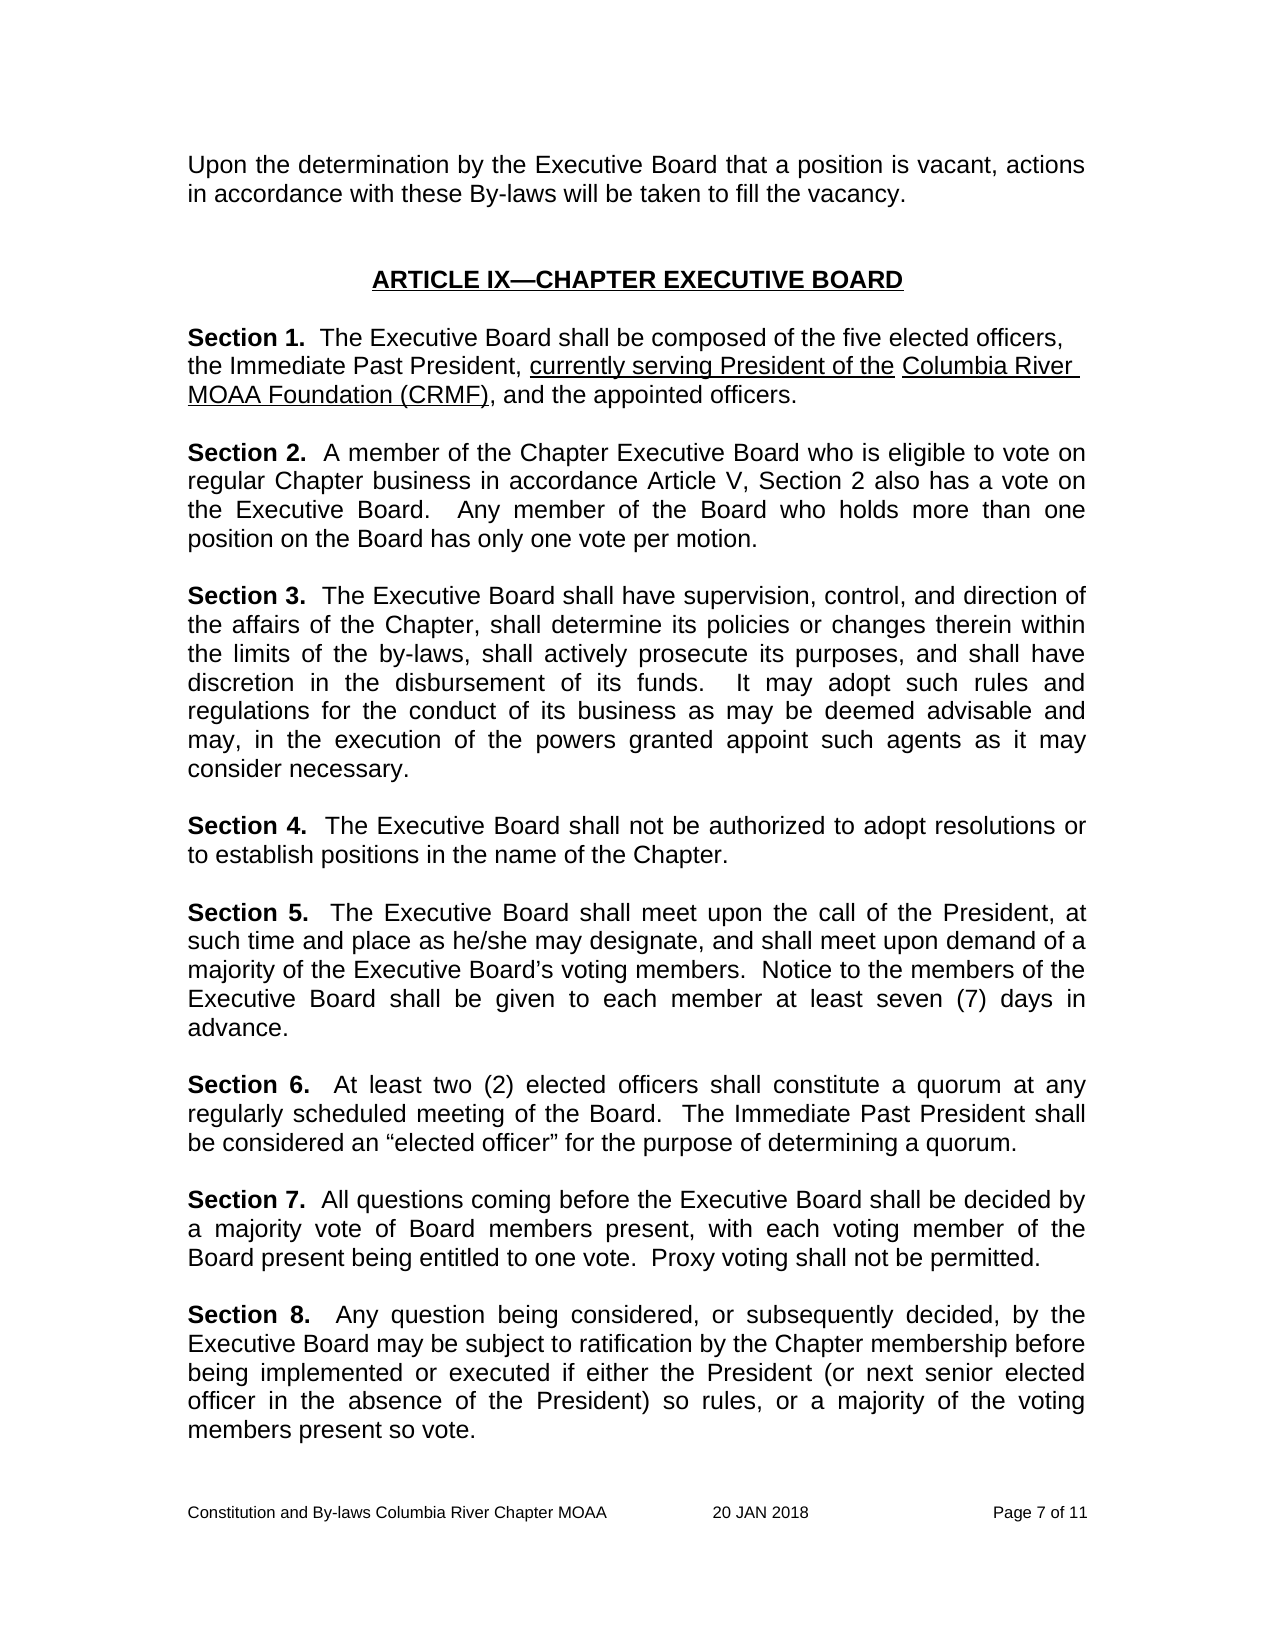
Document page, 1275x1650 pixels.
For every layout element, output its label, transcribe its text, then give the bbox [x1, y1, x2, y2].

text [187, 150, 1087, 207]
text Section 5. The Executive Board shall meet upon the call of the President, at such time and place as he/she may designate, and shall meet upon demand of a majority of the Executive Board’s voting members. Notice to the members of the Executive Board shall be given to each member at least seven (7) days in advance. [187, 897, 1087, 1041]
text Section 3. The Executive Board shall have supervision, control, and direction of the affairs of the Chapter, shall determine its policies or changes therein within the limits of the by-laws, shall actively prosecute its purposes, and shall have discretion in the disbursement of its funds. It may adopt such rules and regulations for the conduct of its business as may be deemed advisable and may, in the execution of the powers granted appoint such agents as it may consider necessary. [187, 581, 1087, 782]
text Section 4. The Executive Board shall not be authorized to adopt resolutions or to establish positions in the name of the Chapter. [187, 811, 1087, 869]
text Section 8. Any question being considered, or subsequently decided, by the Executive Board may be subject to ratification by the Chapter membership before being implemented or executed if either the President (or next senior elected officer in the absence of the President) so rules, or a majority of the voting members present so vote. [187, 1300, 1087, 1444]
text Section 7. All questions coming before the Executive Board shall be decided by a majority vote of Board members present, with each voting member of the Board present being entitled to one vote. Proxy voting shall not be permitted. [187, 1185, 1087, 1271]
text Section 2. A member of the Chapter Executive Board who is eligible to vote on regular Chapter business in accordance Article V, Section 2 also has a vote on the Executive Board. Any member of the Board who holds more than one position on the Board has only one vote per motion. [187, 437, 1087, 552]
text Section 1. The Executive Board shall be composed of the five elected officers, the Immediate Past President, currently serving President of the Columbia River MOAA Foundation (CRMF), and the appointed officers. [187, 322, 1087, 409]
subtitle ARTICLE IX—CHAPTER EXECUTIVE BOARD [187, 265, 1087, 294]
text Section 6. At least two (2) elected officers shall constitute a quorum at any regularly scheduled meeting of the Board. The Immediate Past President shall be considered an “elected officer” for the purpose of determining a quorum. [187, 1070, 1087, 1156]
